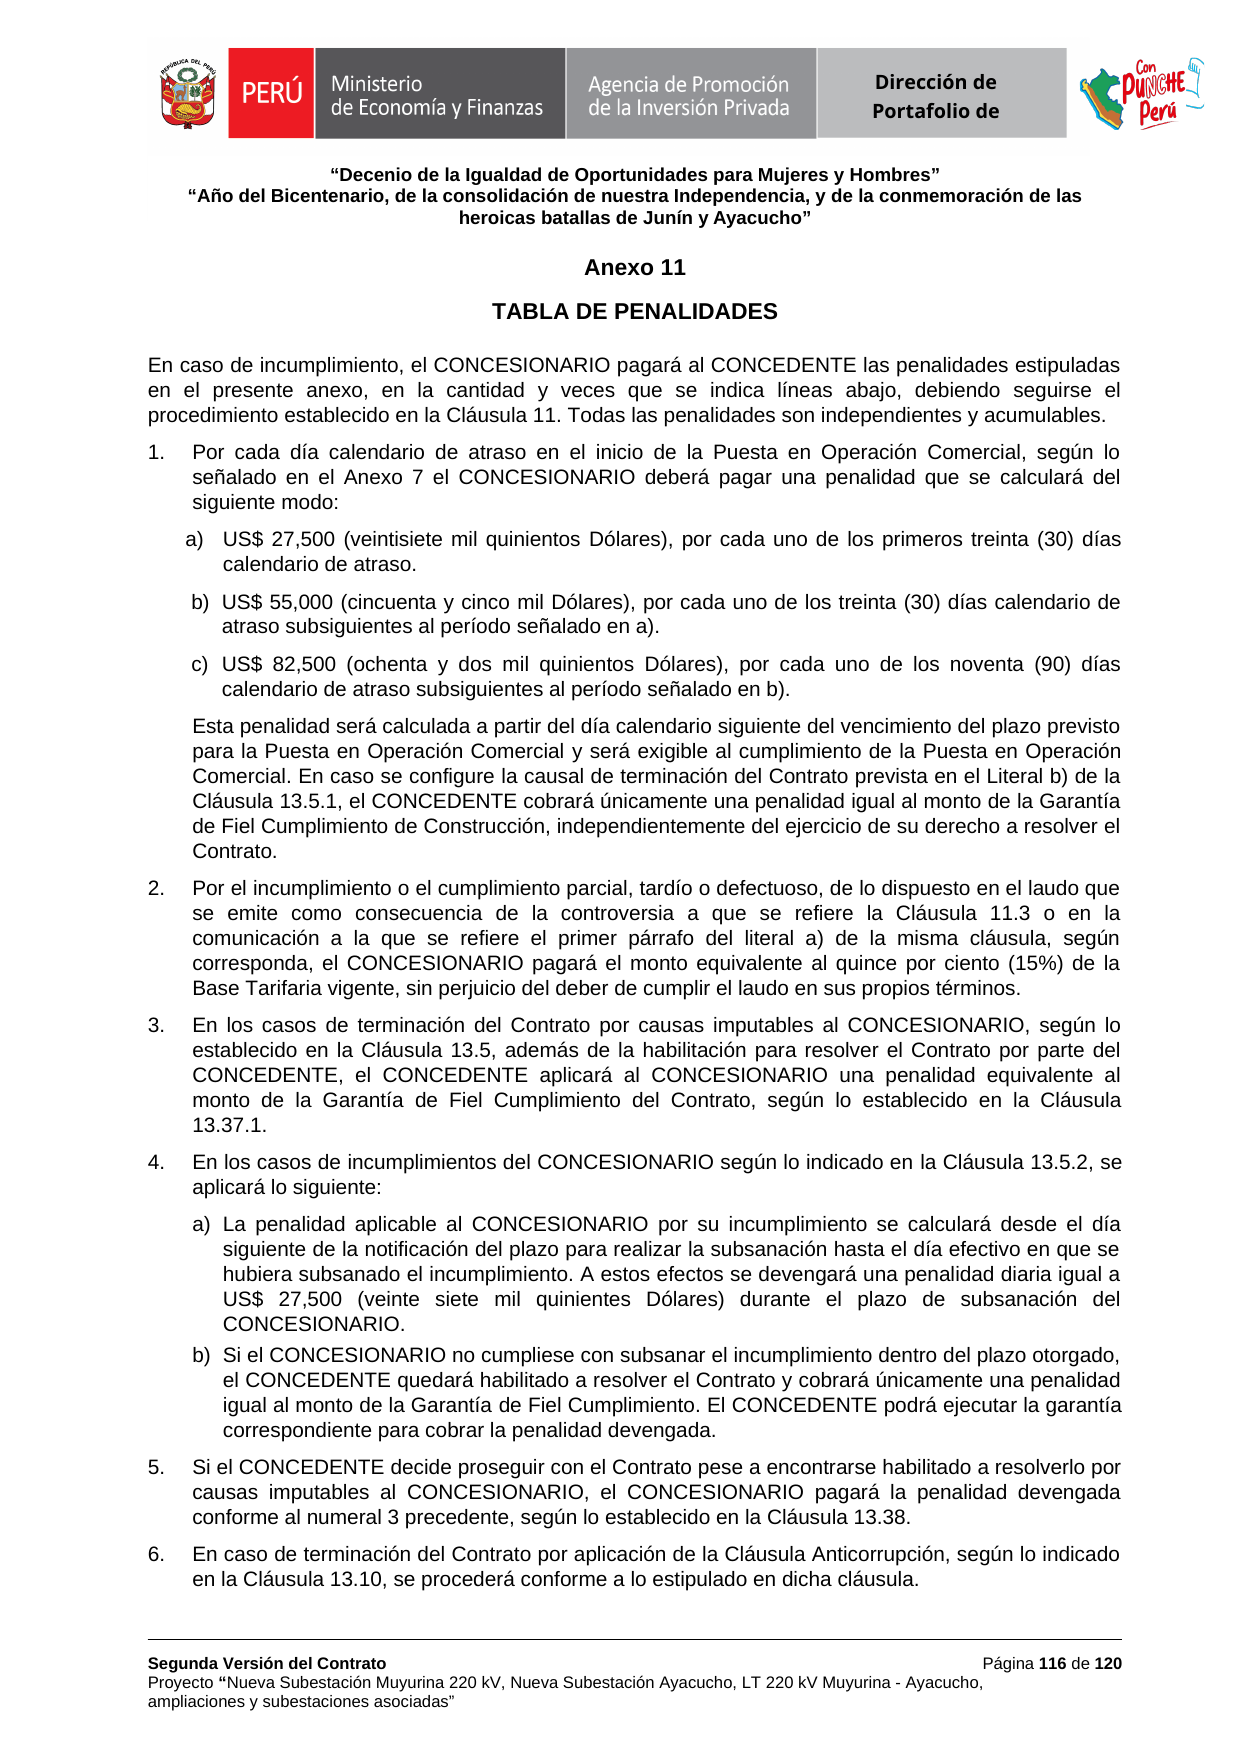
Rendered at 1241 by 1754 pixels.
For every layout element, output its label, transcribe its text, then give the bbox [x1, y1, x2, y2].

text Anexo 11 [148, 254, 1122, 280]
list En los casos de incumplimientos del CONCESIONARIO según lo indicado en la Cláusula 13.5.2, se aplicará lo siguiente: [148, 1150, 1122, 1199]
list US$ 27,500 (veintisiete mil quinientos Dólares), por cada uno de los primeros treinta (30) días calendario de atraso. [185, 527, 1122, 576]
list US$ 55,000 (cincuenta y cinco mil Dólares), por cada uno de los treinta (30) días calendario de atraso subsiguientes al período señalado en a). [191, 589, 1122, 638]
list Si el CONCEDENTE decide proseguir con el Contrato pese a encontrarse habilitado a resolverlo por causas imputables al CONCESIONARIO, el CONCESIONARIO pagará la penalidad devengada conforme al numeral 3 precedente, según lo establecido en la Cláusula 13.38. [148, 1455, 1122, 1529]
picture [147, 37, 1205, 155]
list En caso de terminación del Contrato por aplicación de la Cláusula Anticorrupción, según lo indicado en la Cláusula 13.10, se procederá conforme a lo estipulado en dicha cláusula. [148, 1542, 1122, 1591]
text En caso de incumplimiento, el CONCESIONARIO pagará al CONCEDENTE las penalidades estipuladas en el presente anexo, en la cantidad y veces que se indica líneas abajo, debiendo seguirse el procedimiento establecido en la Cláusula 11. Todas las penalidades son independientes y acumulables. [148, 353, 1122, 427]
list Por el incumplimiento o el cumplimiento parcial, tardío o defectuoso, de lo dispuesto en el laudo que se emite como consecuencia de la controversia a que se refiere la Cláusula 11.3 o en la comunicación a la que se refiere el primer párrafo del literal a) de la misma cláusula, según corresponda, el CONCESIONARIO pagará el monto equivalente al quince por ciento (15%) de la Base Tarifaria vigente, sin perjuicio del deber de cumplir el laudo en sus propios términos. [148, 876, 1122, 999]
list Si el CONCESIONARIO no cumpliese con subsanar el incumplimiento dentro del plazo otorgado, el CONCEDENTE quedará habilitado a resolver el Contrato y cobrará únicamente una penalidad igual al monto de la Garantía de Fiel Cumplimiento. El CONCEDENTE podrá ejecutar la garantía correspondiente para cobrar la penalidad devengada. [192, 1343, 1122, 1442]
text TABLA DE PENALIDADES [148, 298, 1122, 324]
text Esta penalidad será calculada a partir del día calendario siguiente del vencimiento del plazo previsto para la Puesta en Operación Comercial y será exigible al cumplimiento de la Puesta en Operación Comercial. En caso se configure la causal de terminación del Contrato prevista en el Literal b) de la Cláusula 13.5.1, el CONCEDENTE cobrará únicamente una penalidad igual al monto de la Garantía de Fiel Cumplimiento de Construcción, independientemente del ejercicio de su derecho a resolver el Contrato. [192, 714, 1122, 862]
list US$ 82,500 (ochenta y dos mil quinientos Dólares), por cada uno de los noventa (90) días calendario de atraso subsiguientes al período señalado en b). [191, 652, 1122, 701]
list La penalidad aplicable al CONCESIONARIO por su incumplimiento se calculará desde el día siguiente de la notificación del plazo para realizar la subsanación hasta el día efectivo en que se hubiera subsanado el incumplimiento. A estos efectos se devengará una penalidad diaria igual a US$ 27,500 (veinte siete mil quinientes Dólares) durante el plazo de subsanación del CONCESIONARIO. [192, 1212, 1122, 1336]
list En los casos de terminación del Contrato por causas imputables al CONCESIONARIO, según lo establecido en la Cláusula 13.5, además de la habilitación para resolver el Contrato por parte del CONCEDENTE, el CONCEDENTE aplicará al CONCESIONARIO una penalidad equivalente al monto de la Garantía de Fiel Cumplimiento del Contrato, según lo establecido en la Cláusula 13.37.1. [148, 1013, 1122, 1136]
list Por cada día calendario de atraso en el inicio de la Puesta en Operación Comercial, según lo señalado en el Anexo 7 el CONCESIONARIO deberá pagar una penalidad que se calculará del siguiente modo: [148, 440, 1122, 514]
